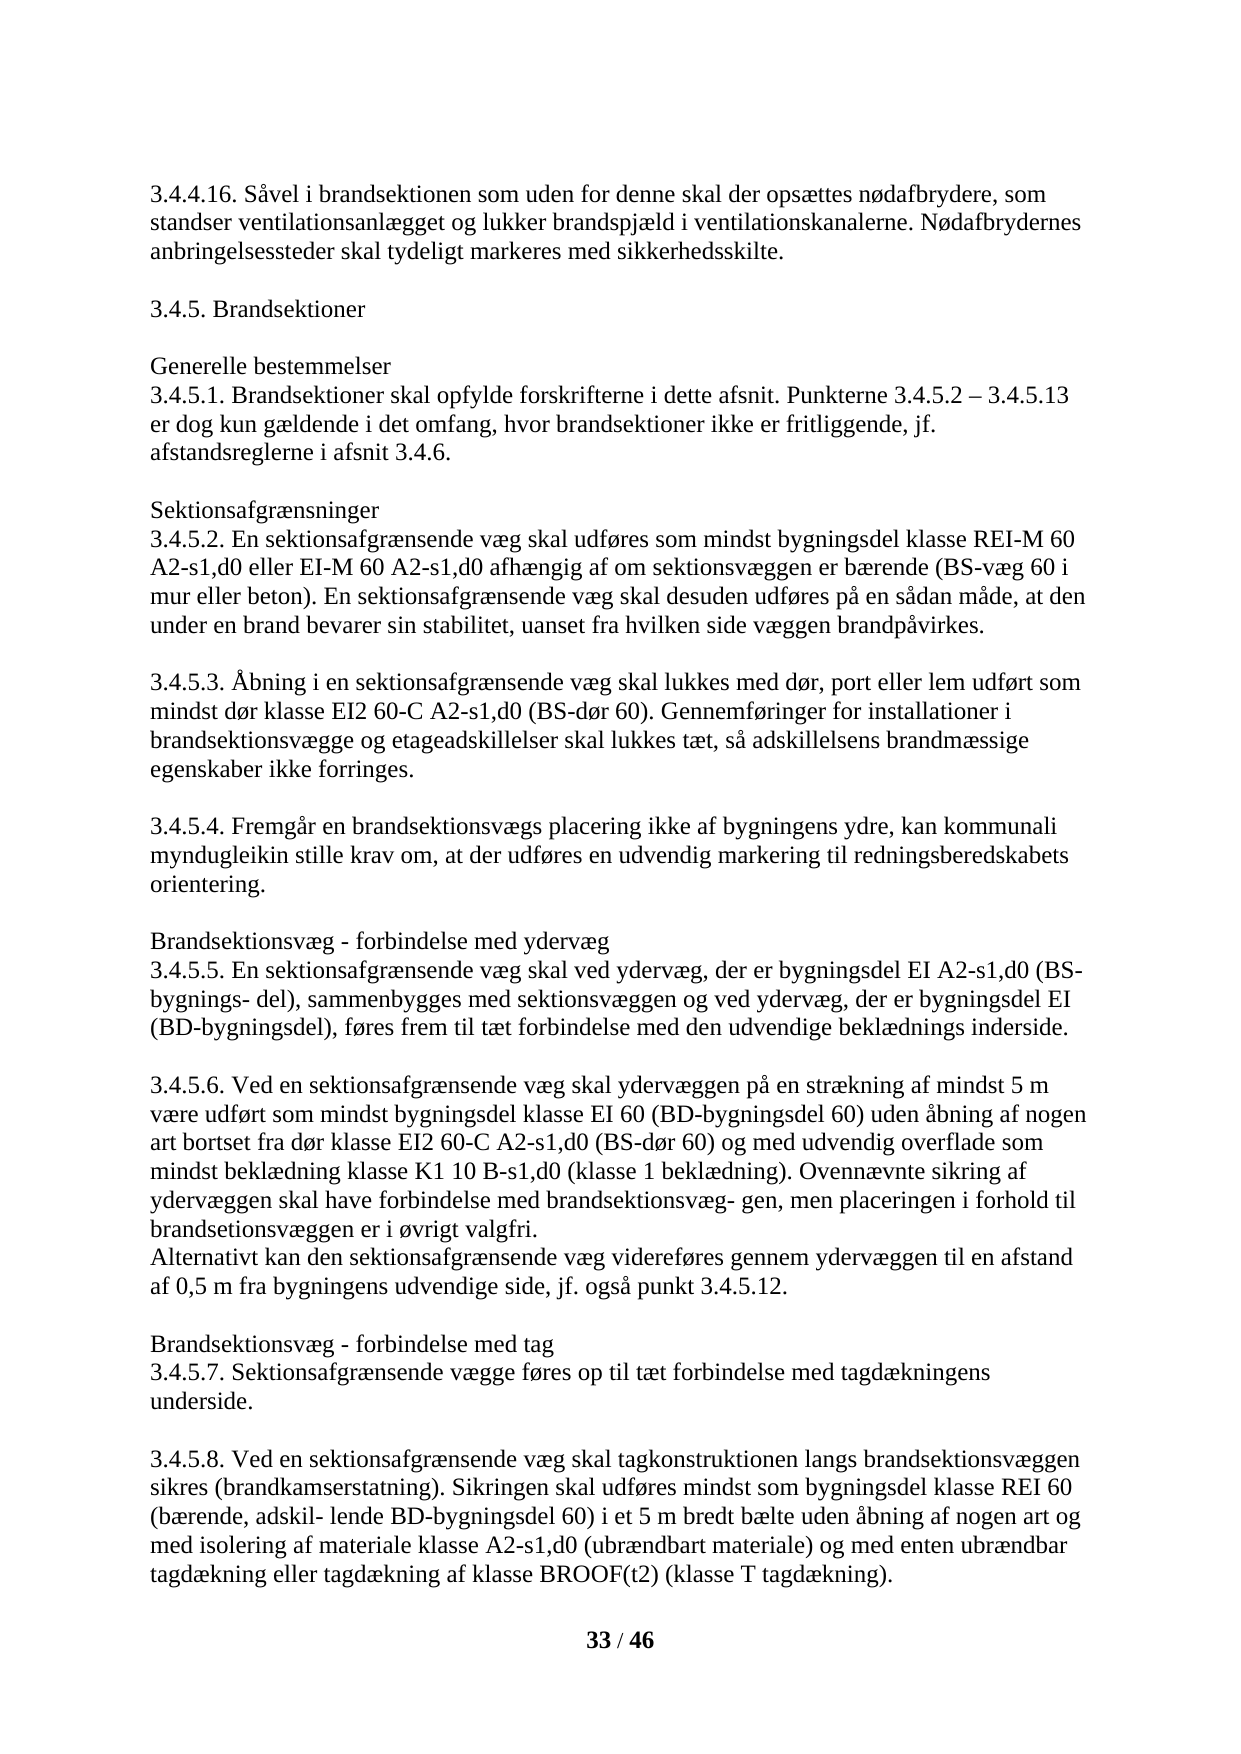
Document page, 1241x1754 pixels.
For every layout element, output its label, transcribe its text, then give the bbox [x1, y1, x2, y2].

text 3.4.5.6. Ved en sektionsafgrænsende væg skal ydervæggen på en strækning af mindst 5 m være udført som mindst bygningsdel klasse EI 60 (BD-bygningsdel 60) uden åbning af nogen art bortset fra dør klasse EI2 60-C A2-s1,d0 (BS-dør 60) og med udvendig overflade som mindst beklædning klasse K1 10 B-s1,d0 (klasse 1 beklædning). Ovennævnte sikring af ydervæggen skal have forbindelse med brandsektionsvæg- gen, men placeringen i forhold til brandsetionsvæggen er i øvrigt valgfri. [150, 1070, 1090, 1242]
text 3.4.5.3. Åbning i en sektionsafgrænsende væg skal lukkes med dør, port eller lem udført som mindst dør klasse EI2 60-C A2-s1,d0 (BS-dør 60). Gennemføringer for installationer i brandsektionsvægge og etageadskillelser skal lukkes tæt, så adskillelsens brandmæssige egenskaber ikke forringes. [150, 667, 1090, 782]
text Brandsektionsvæg - forbindelse med ydervæg [150, 926, 1090, 955]
text Brandsektionsvæg - forbindelse med tag [150, 1329, 1090, 1357]
text 3.4.5. Brandsektioner [150, 294, 1090, 322]
text Generelle bestemmelser [150, 351, 1090, 380]
text 3.4.5.2. En sektionsafgrænsende væg skal udføres som mindst bygningsdel klasse REI-M 60 A2-s1,d0 eller EI-M 60 A2-s1,d0 afhængig af om sektionsvæggen er bærende (BS-væg 60 i mur eller beton). En sektionsafgrænsende væg skal desuden udføres på en sådan måde, at den under en brand bevarer sin stabilitet, uanset fra hvilken side væggen brandpåvirkes. [150, 524, 1090, 639]
text 3.4.4.16. Såvel i brandsektionen som uden for denne skal der opsættes nødafbrydere, som standser ventilationsanlægget og lukker brandspjæld i ventilationskanalerne. Nødafbrydernes anbringelsessteder skal tydeligt markeres med sikkerhedsskilte. [150, 179, 1090, 265]
text Sektionsafgrænsninger [150, 495, 1090, 524]
text 3.4.5.1. Brandsektioner skal opfylde forskrifterne i dette afsnit. Punkterne 3.4.5.2 – 3.4.5.13 er dog kun gældende i det omfang, hvor brandsektioner ikke er fritliggende, jf. afstandsreglerne i afsnit 3.4.6. [150, 380, 1090, 466]
text 3.4.5.5. En sektionsafgrænsende væg skal ved ydervæg, der er bygningsdel EI A2-s1,d0 (BS-bygnings- del), sammenbygges med sektionsvæggen og ved ydervæg, der er bygningsdel EI (BD-bygningsdel), føres frem til tæt forbindelse med den udvendige beklædnings inderside. [150, 955, 1090, 1041]
text 3.4.5.8. Ved en sektionsafgrænsende væg skal tagkonstruktionen langs brandsektionsvæggen sikres (brandkamserstatning). Sikringen skal udføres mindst som bygningsdel klasse REI 60 (bærende, adskil- lende BD-bygningsdel 60) i et 5 m bredt bælte uden åbning af nogen art og med isolering af materiale klasse A2-s1,d0 (ubrændbart materiale) og med enten ubrændbar tagdækning eller tagdækning af klasse BROOF(t2) (klasse T tagdækning). [150, 1444, 1090, 1587]
text 3.4.5.7. Sektionsafgrænsende vægge føres op til tæt forbindelse med tagdækningens underside. [150, 1357, 1090, 1415]
text 3.4.5.4. Fremgår en brandsektionsvægs placering ikke af bygningens ydre, kan kommunali myndugleikin stille krav om, at der udføres en udvendig markering til redningsberedskabets orientering. [150, 811, 1090, 897]
text Alternativt kan den sektionsafgrænsende væg videreføres gennem ydervæggen til en afstand af 0,5 m fra bygningens udvendige side, jf. også punkt 3.4.5.12. [150, 1242, 1090, 1300]
